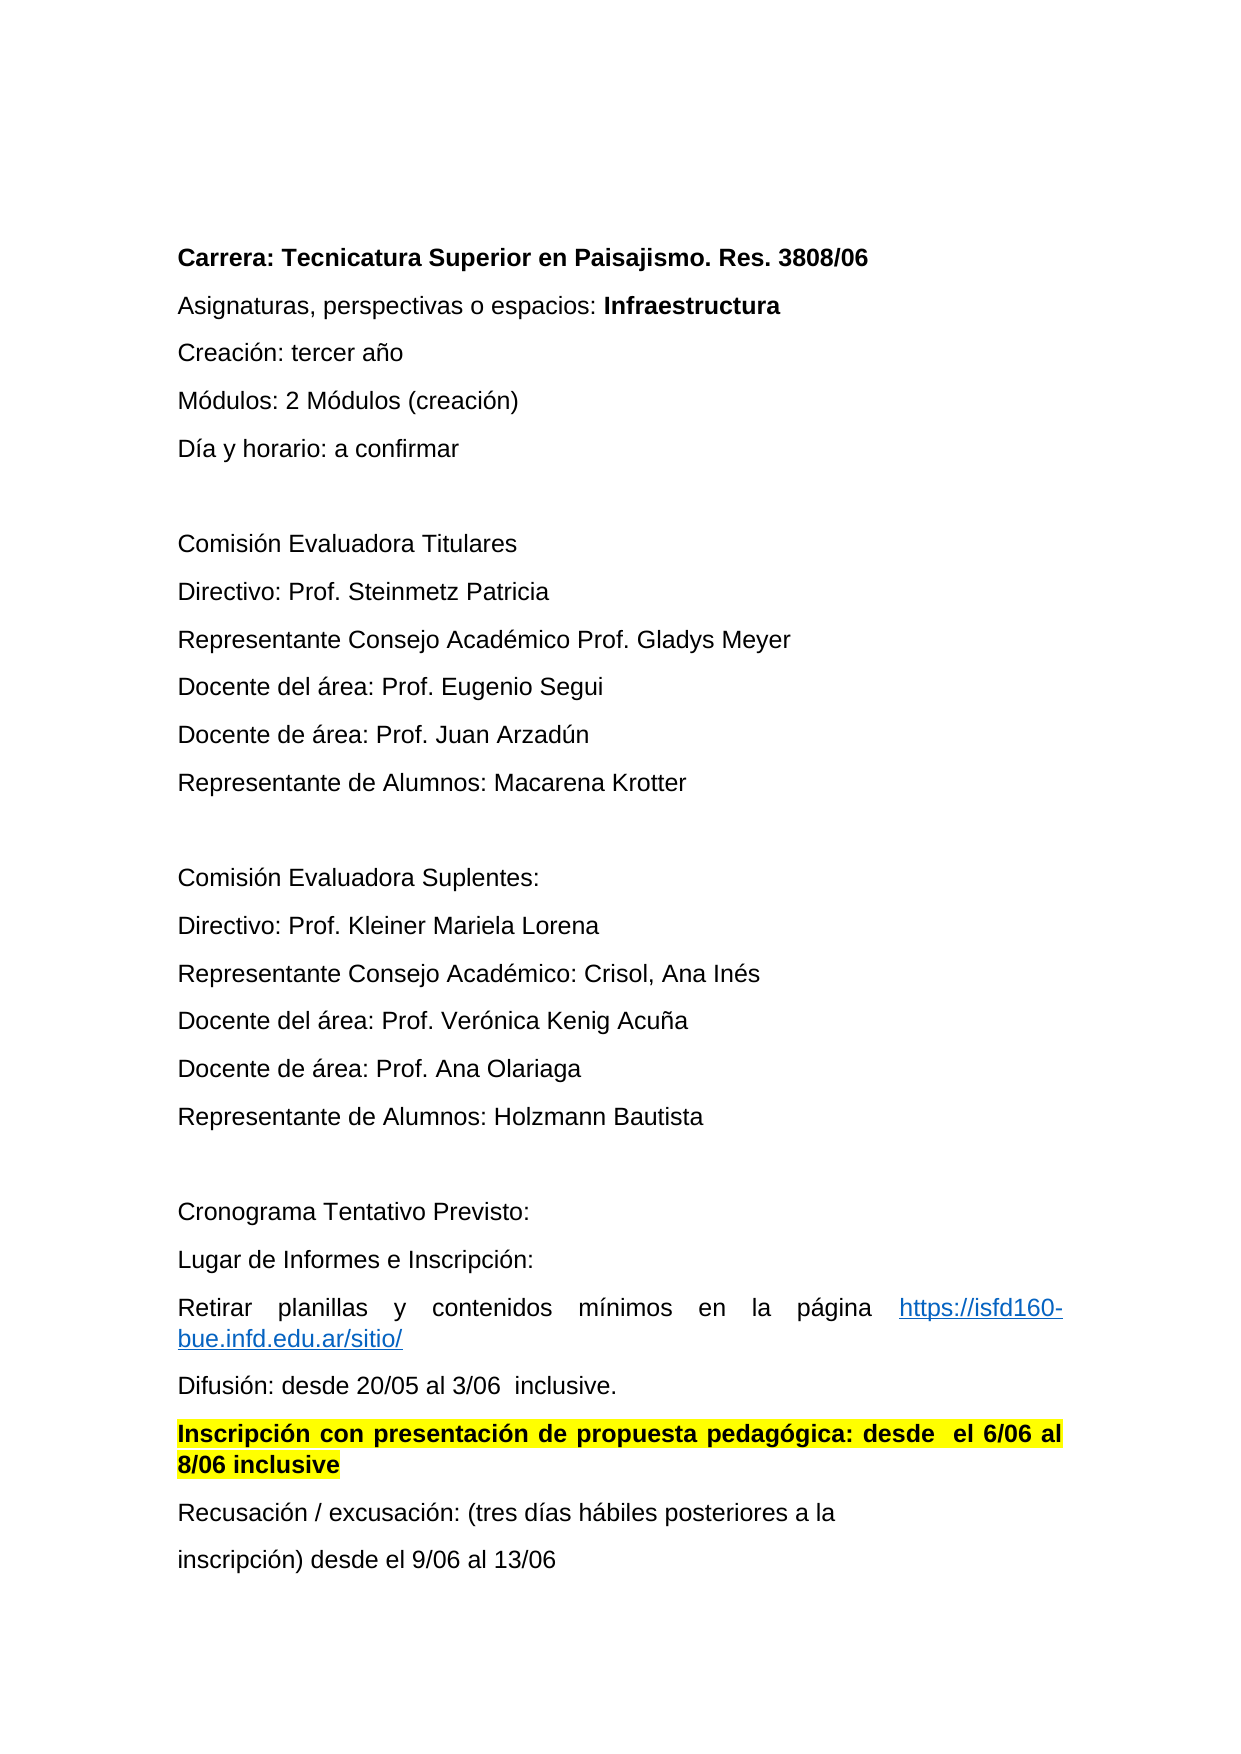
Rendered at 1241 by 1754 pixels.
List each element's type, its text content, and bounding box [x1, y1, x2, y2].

text Docente de área: Prof. Ana Olariaga [177, 1054, 1063, 1083]
text Recusación / excusación: (tres días hábiles posteriores a la [177, 1498, 1063, 1527]
text Asignaturas, perspectivas o espacios: Infraestructura [177, 291, 1063, 319]
text Directivo: Prof. Kleiner Mariela Lorena [177, 911, 1063, 940]
text Representante Consejo Académico Prof. Gladys Meyer [177, 625, 1063, 653]
text Representante de Alumnos: Holzmann Bautista [177, 1102, 1063, 1131]
text Docente del área: Prof. Verónica Kenig Acuña [177, 1006, 1063, 1035]
text Docente de área: Prof. Juan Arzadún [177, 720, 1063, 749]
text Representante Consejo Académico: Crisol, Ana Inés [177, 959, 1063, 987]
text Inscripción con presentación de propuesta pedagógica: desde el 6/06 al 8/06 inclusive [177, 1448, 1063, 1479]
text Retirar planillas y contenidos mínimos en la página https://isfd160-bue.infd.edu.ar/sitio/ [177, 1293, 1063, 1352]
text Docente del área: Prof. Eugenio Segui [177, 672, 1063, 701]
text inscripción) desde el 9/06 al 13/06 [177, 1546, 1063, 1574]
text Lugar de Informes e Inscripción: [177, 1245, 1063, 1274]
text Comisión Evaluadora Suplentes: [177, 863, 1063, 892]
text Día y horario: a confirmar [177, 434, 1063, 463]
text Comisión Evaluadora Titulares [177, 529, 1063, 558]
text Difusión: desde 20/05 al 3/06 inclusive. [177, 1371, 1063, 1400]
text Representante de Alumnos: Macarena Krotter [177, 768, 1063, 797]
text Directivo: Prof. Steinmetz Patricia [177, 577, 1063, 606]
text Creación: tercer año [177, 338, 1063, 367]
text Cronograma Tentativo Previsto: [177, 1197, 1063, 1226]
text Módulos: 2 Módulos (creación) [177, 386, 1063, 415]
text Carrera: Tecnicatura Superior en Paisajismo. Res. 3808/06 [177, 243, 1063, 272]
